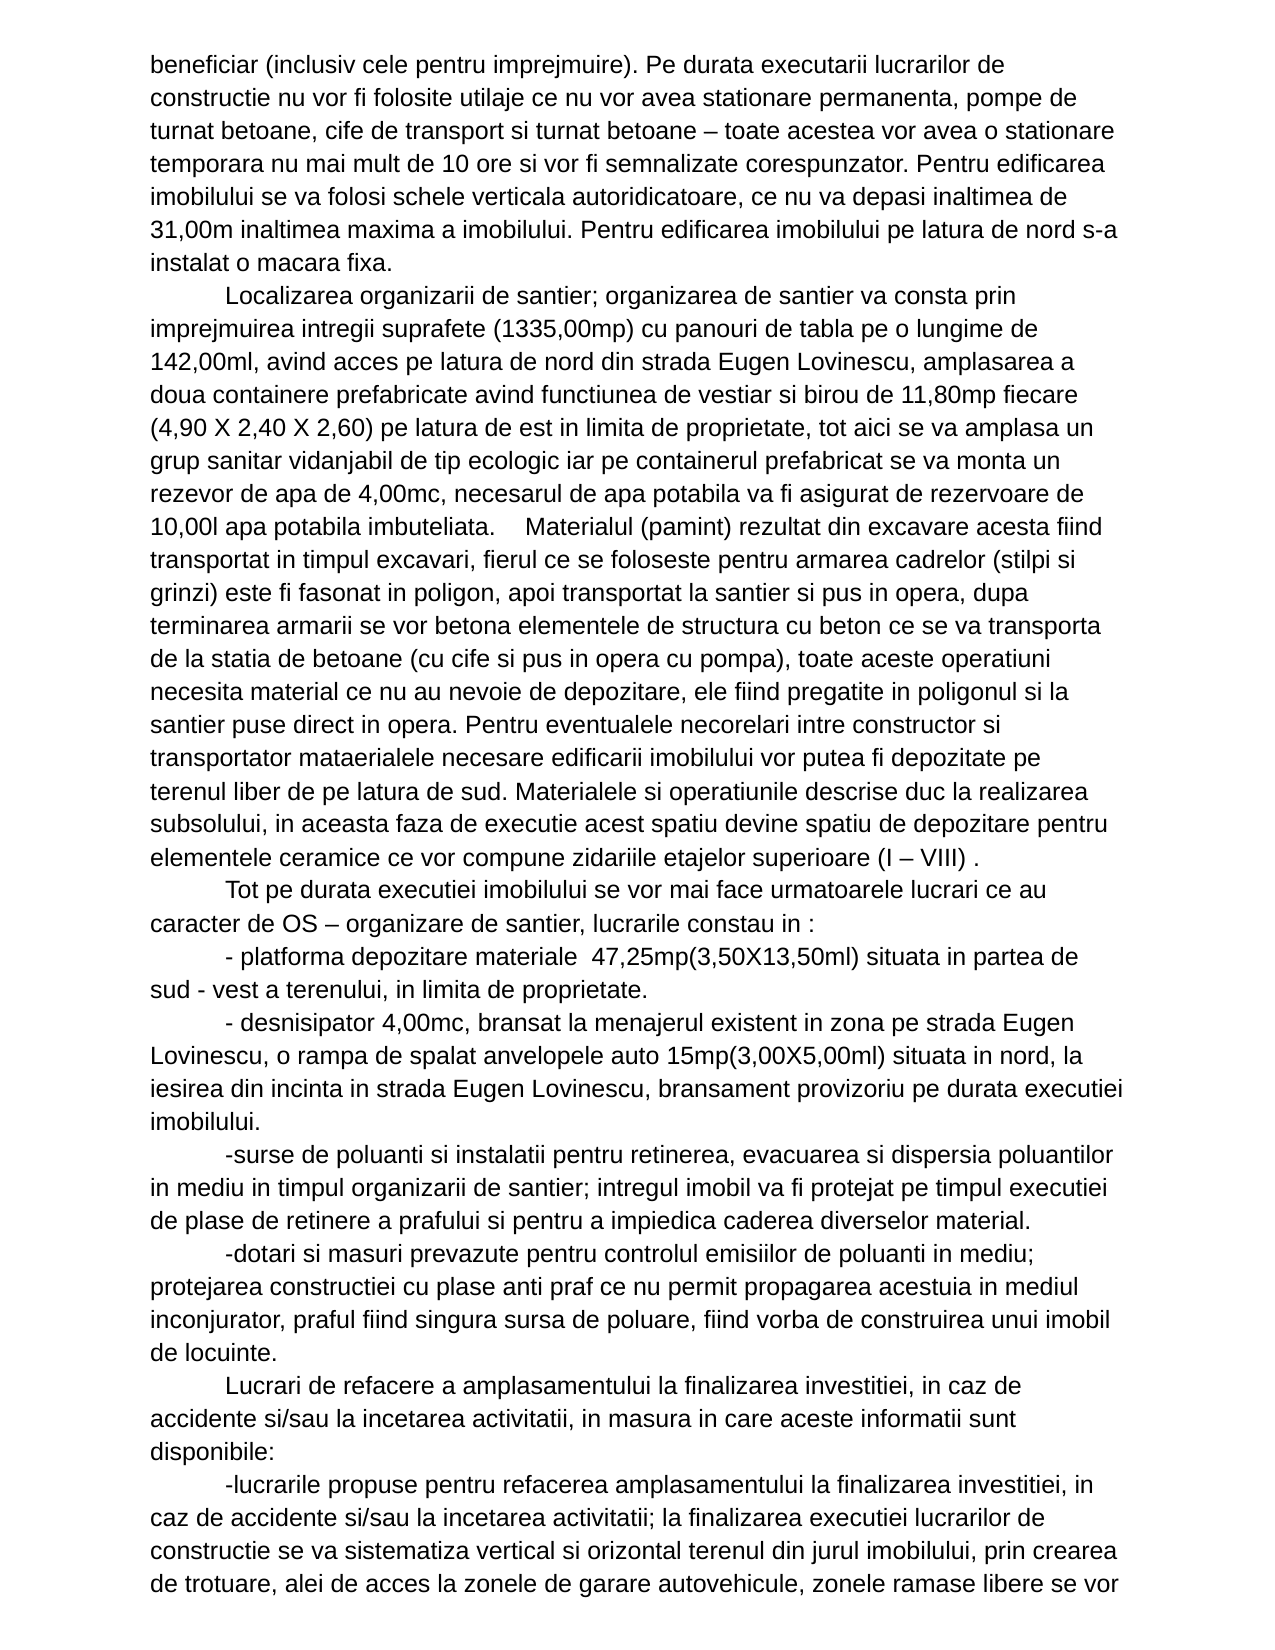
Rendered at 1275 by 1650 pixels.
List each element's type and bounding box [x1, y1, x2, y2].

text [150, 50, 1125, 1598]
